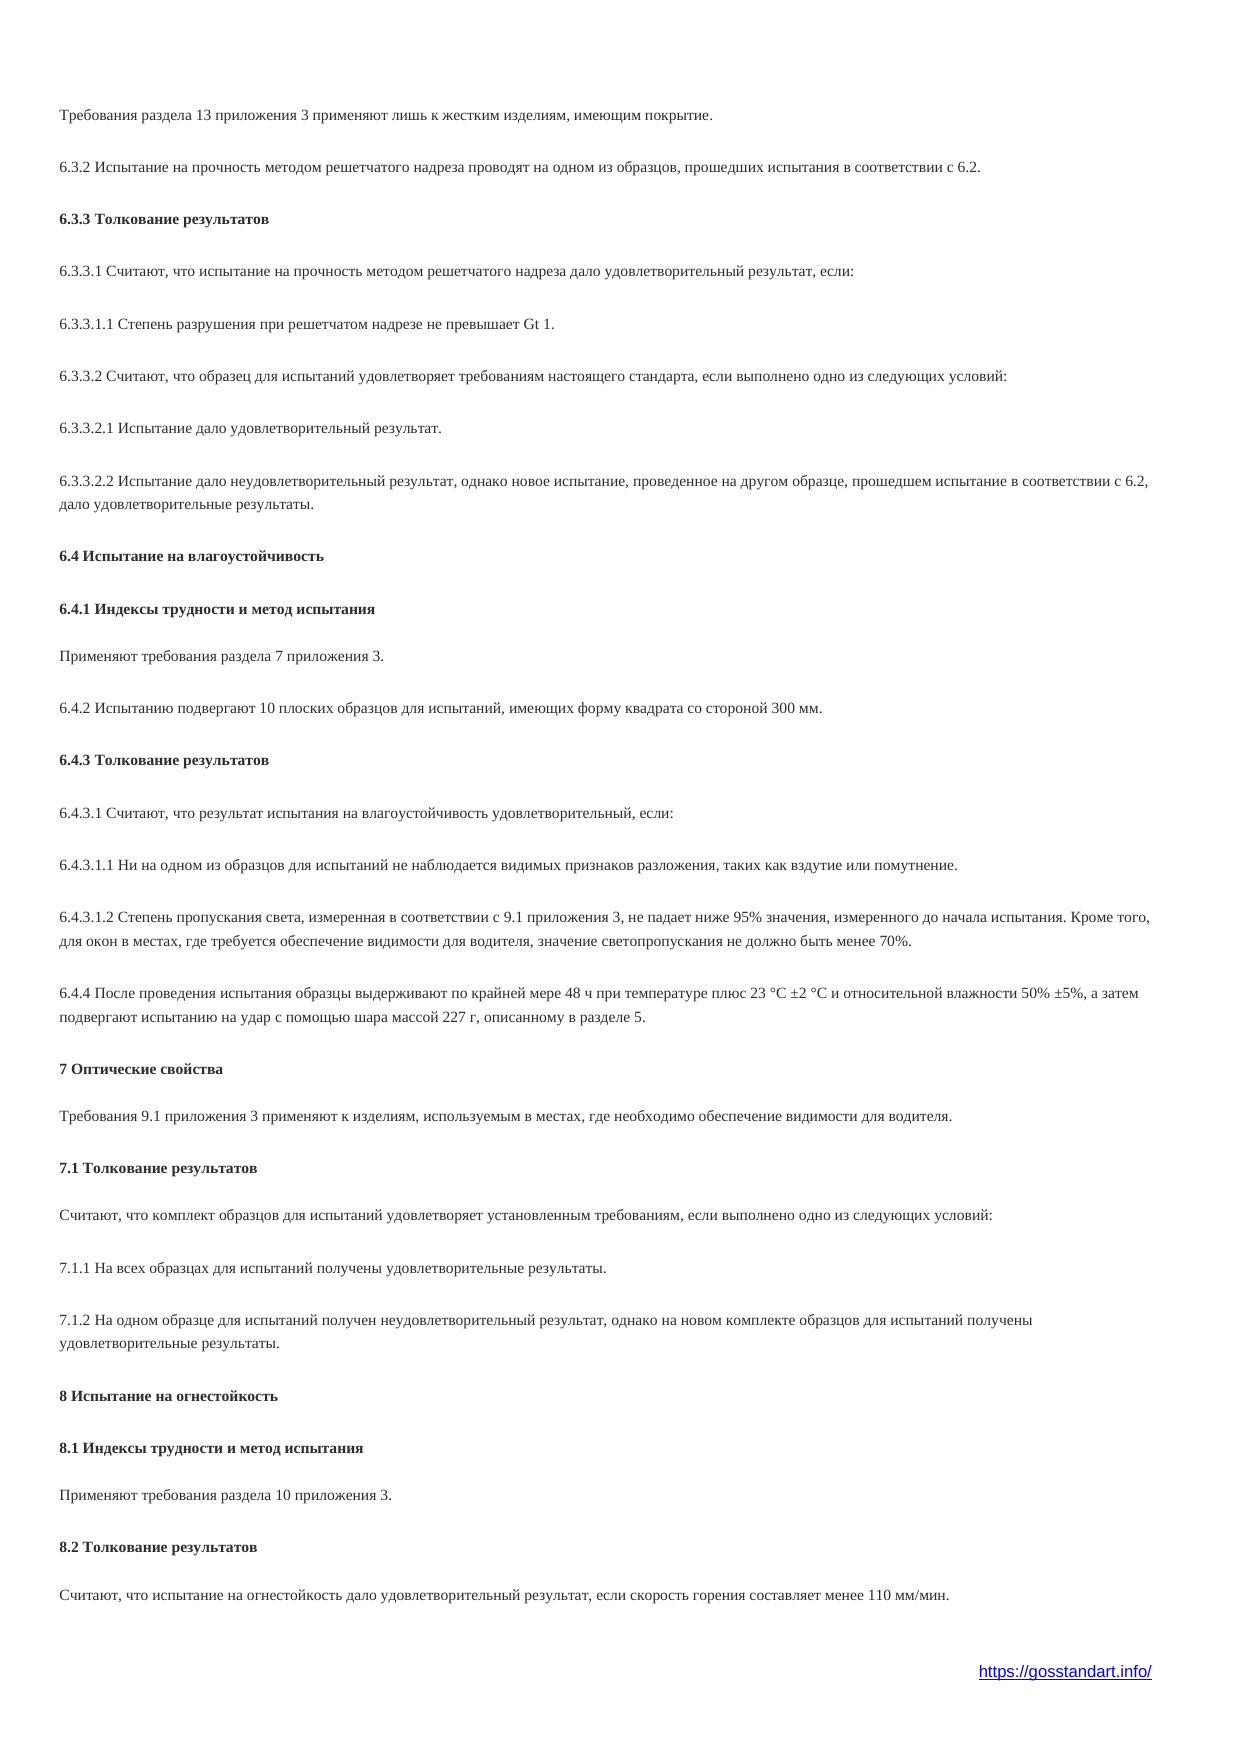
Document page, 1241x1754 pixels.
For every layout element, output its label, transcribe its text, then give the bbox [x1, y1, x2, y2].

text 6.4 Испытание на влагоустойчивость [59, 542, 1152, 594]
text 7.1 Толкование результатов Считают, что комплект образцов для испытаний удовлетворяет установленным требованиям, если выполнено одно из следующих условий: [59, 1153, 1152, 1253]
text 6.3.3.1 Считают, что испытание на прочность методом решетчатого надреза дало удовлетворительный результат, если: [59, 257, 1152, 309]
text 6.4.1 Индексы трудности и метод испытания Применяют требования раздела 7 приложения 3. [59, 594, 1152, 693]
text 6.4.3.1 Считают, что результат испытания на влагоустойчивость удовлетворительный, если: [59, 798, 1152, 850]
text 7 Оптические свойства Требования 9.1 приложения 3 применяют к изделиям, используемым в местах, где необходимо обеспечение видимости для водителя. [59, 1054, 1152, 1153]
text 8 Испытание на огнестойкость [59, 1381, 1152, 1433]
text 6.3.3.1.1 Степень разрушения при решетчатом надрезе не превышает Gt 1. [59, 309, 1152, 361]
text 6.4.3.1.1 Ни на одном из образцов для испытаний не наблюдается видимых признаков разложения, таких как вздутие или помутнение. [59, 850, 1152, 902]
text 6.4.3.1.2 Степень пропускания света, измеренная в соответствии с 9.1 приложения 3, не падает ниже 95% значения, измеренного до начала испытания. Кроме того, для окон в местах, где требуется обеспечение видимости для водителя, значение светопропускания не должно быть менее 70%. [59, 902, 1152, 978]
text 6.3.2 Испытание на прочность методом решетчатого надреза проводят на одном из образцов, прошедших испытания в соответствии с 6.2. [59, 152, 1152, 204]
text 6.4.3 Толкование результатов [59, 746, 1152, 798]
text 7.1.1 На всех образцах для испытаний получены удовлетворительные результаты. [59, 1253, 1152, 1305]
text 6.3.3.2.2 Испытание дало неудовлетворительный результат, однако новое испытание, проведенное на другом образце, прошедшем испытание в соответствии с 6.2, дало удовлетворительные результаты. [59, 466, 1152, 542]
text 7.1.2 На одном образце для испытаний получен неудовлетворительный результат, однако на новом комплекте образцов для испытаний получены удовлетворительные результаты. [59, 1305, 1152, 1381]
text 6.4.2 Испытанию подвергают 10 плоских образцов для испытаний, имеющих форму квадрата со стороной 300 мм. [59, 693, 1152, 746]
text 6.4.4 После проведения испытания образцы выдерживают по крайней мере 48 ч при температуре плюс 23 °С ±2 °С и относительной влажности 50% ±5%, а затем подвергают испытанию на удар с помощью шара массой 227 г, описанному в разделе 5. [59, 978, 1152, 1054]
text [59, 100, 1152, 152]
text 6.3.3 Толкование результатов [59, 204, 1152, 257]
text 8.1 Индексы трудности и метод испытания Применяют требования раздела 10 приложения 3. [59, 1433, 1152, 1533]
text 6.3.3.2 Считают, что образец для испытаний удовлетворяет требованиям настоящего стандарта, если выполнено одно из следующих условий: [59, 361, 1152, 413]
text 6.3.3.2.1 Испытание дало удовлетворительный результат. [59, 413, 1152, 466]
text 8.2 Толкование результатов Считают, что испытание на огнестойкость дало удовлетворительный результат, если скорость горения составляет менее 110 мм/мин. [59, 1533, 1152, 1632]
